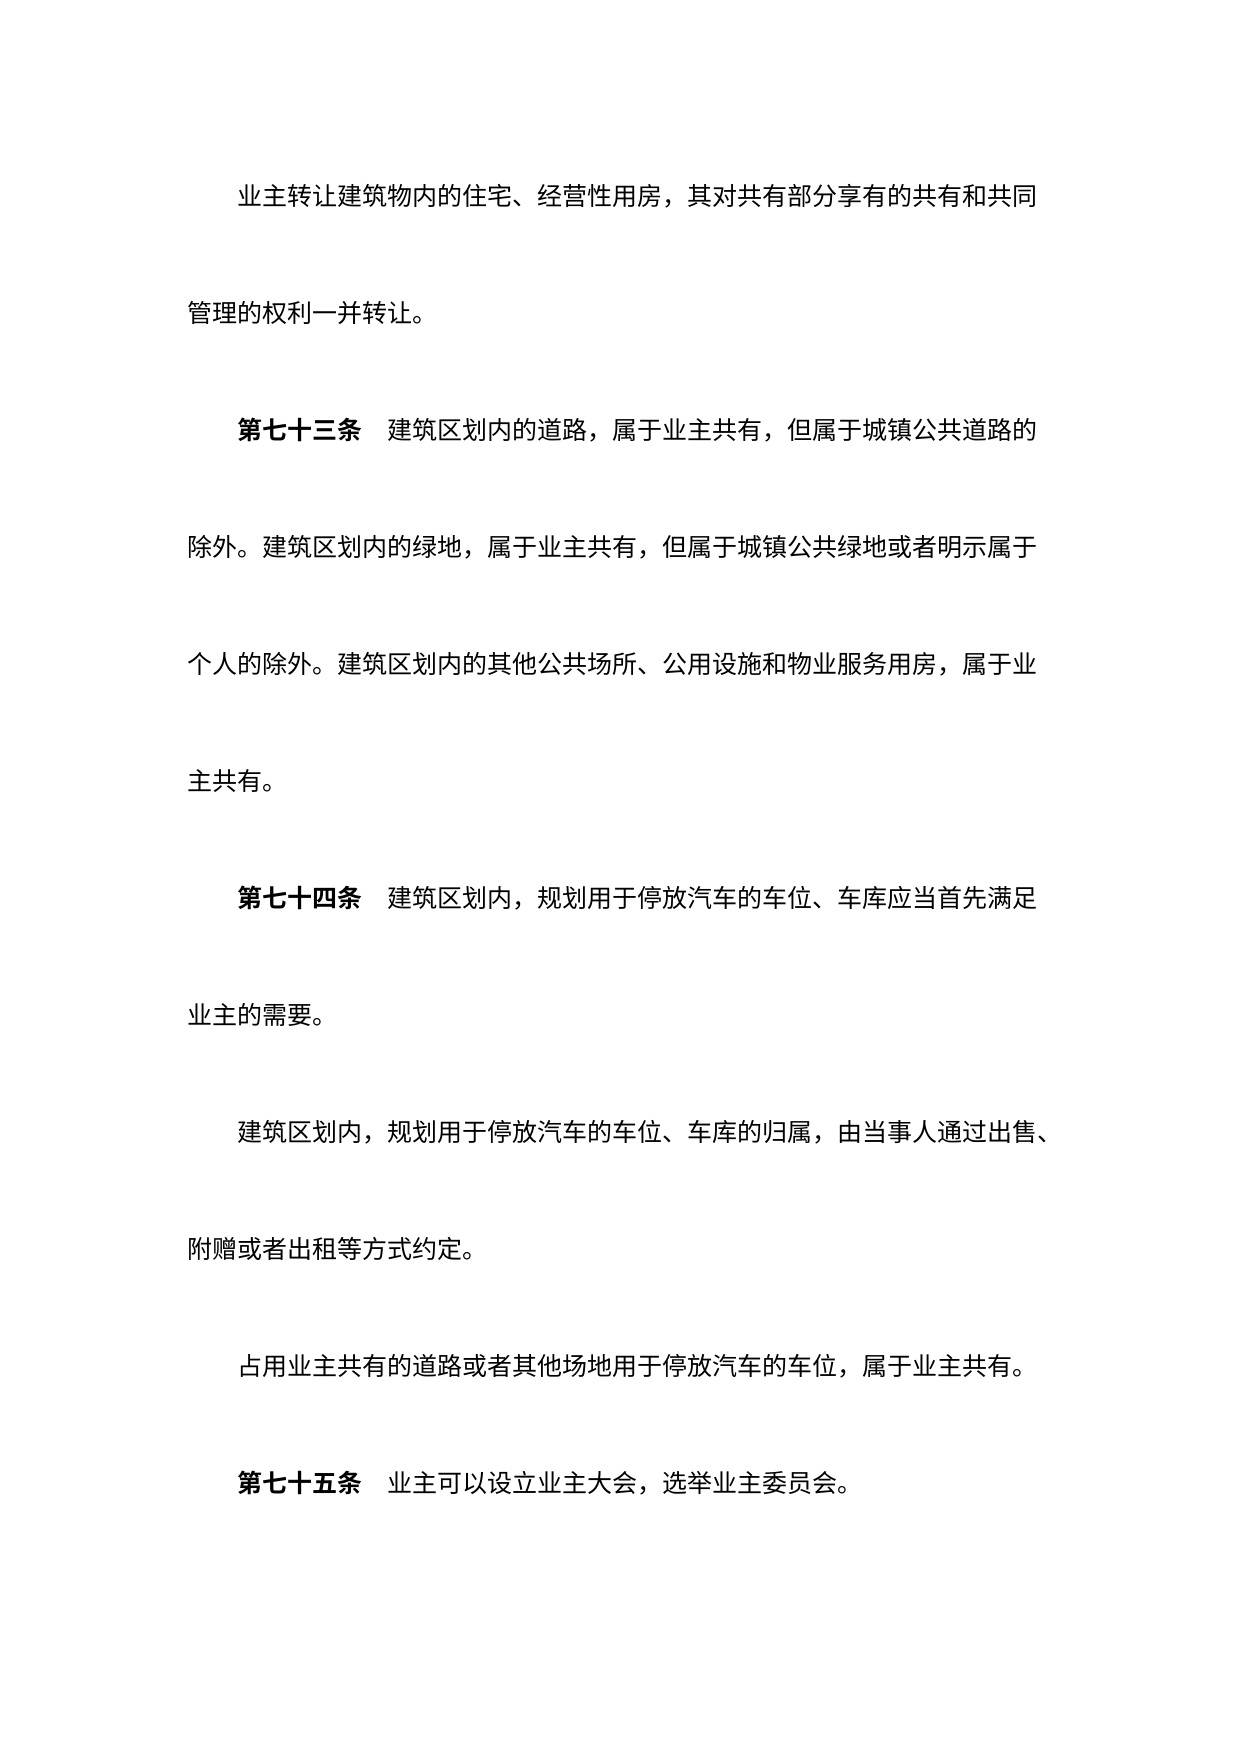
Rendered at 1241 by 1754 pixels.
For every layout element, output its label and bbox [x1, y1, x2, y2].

text [187, 162, 1053, 1514]
